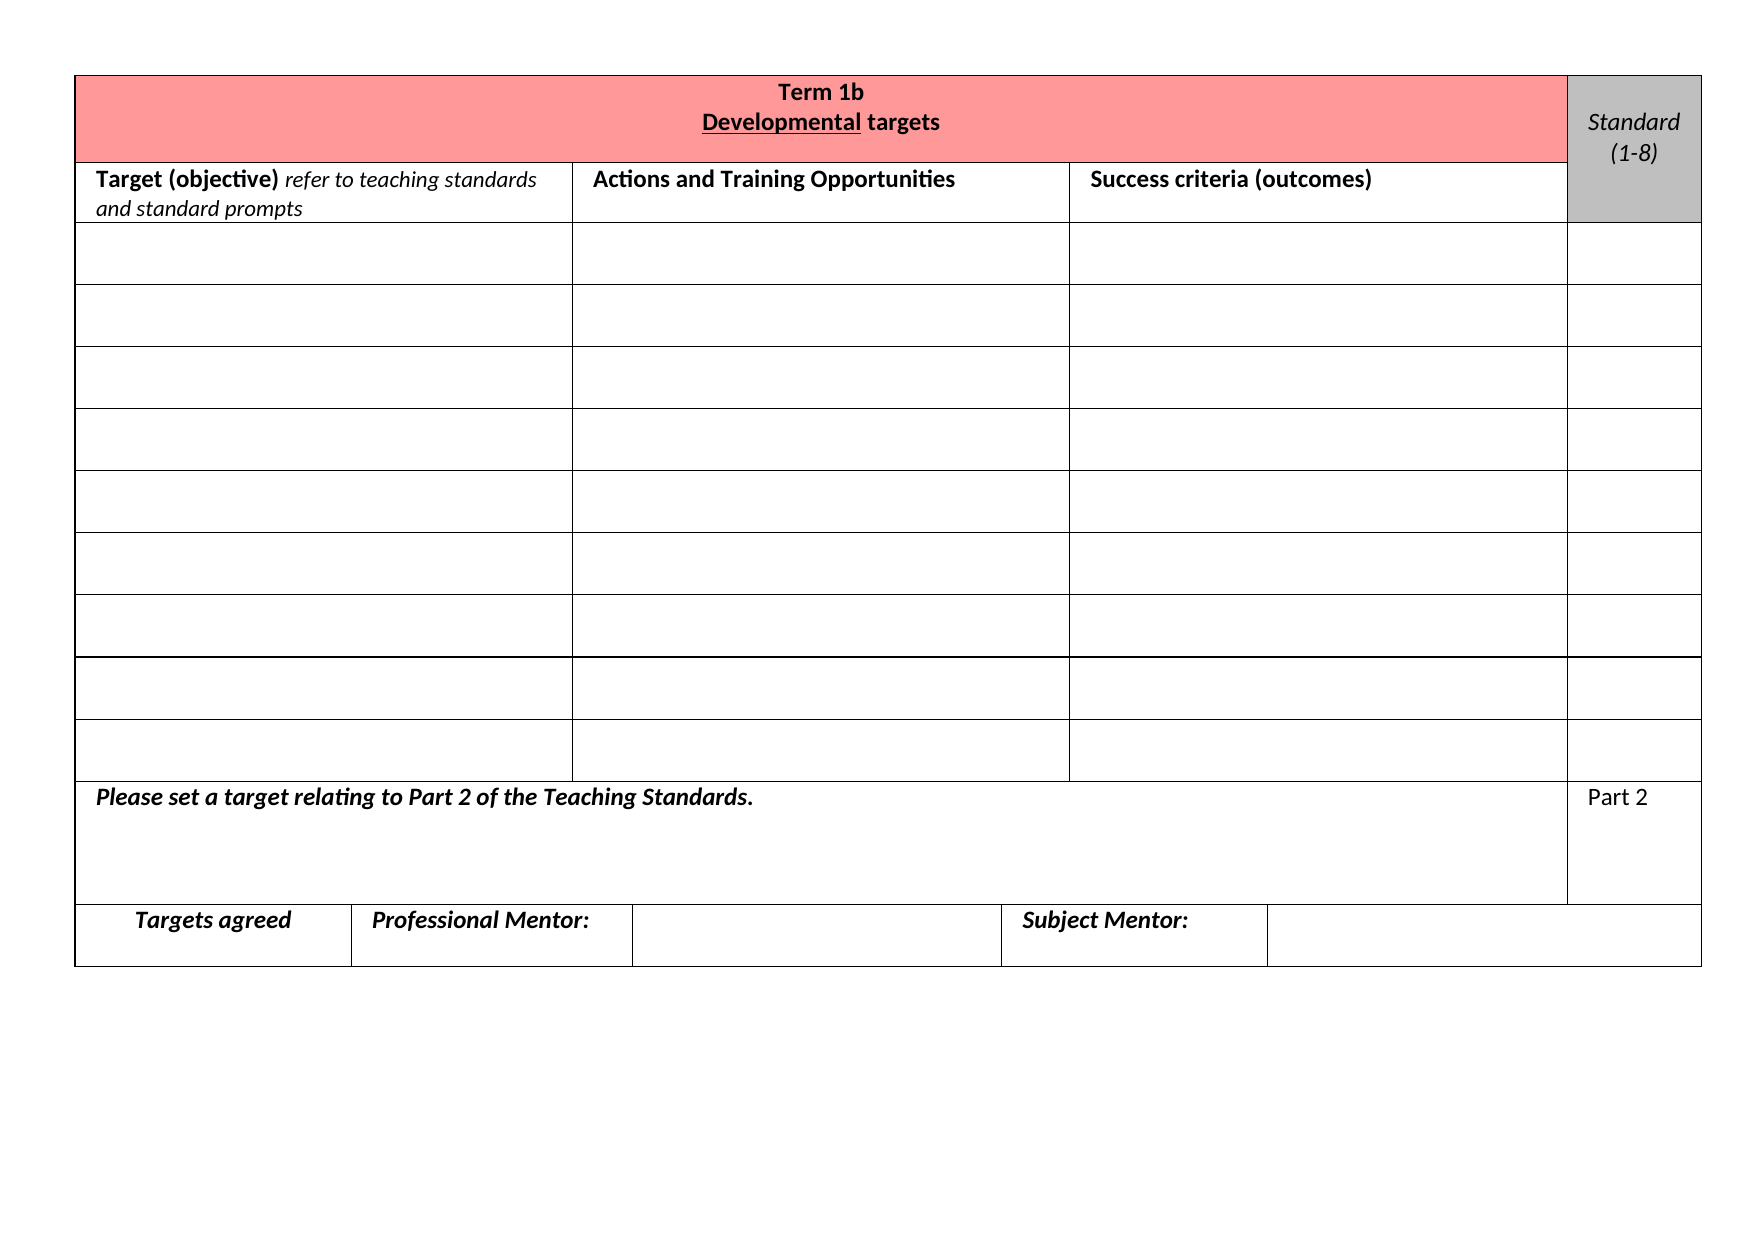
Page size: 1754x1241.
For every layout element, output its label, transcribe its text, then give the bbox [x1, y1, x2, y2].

table_cell [76, 533, 572, 594]
table_header Term 1b Developmental targets [76, 76, 1567, 162]
table_cell [1070, 720, 1567, 781]
table_cell Target (objective) refer to teaching standards and standard prompts [76, 163, 572, 222]
table_cell [76, 223, 572, 284]
table_cell [1070, 347, 1567, 408]
table_cell Success criteria (outcomes) [1070, 163, 1567, 222]
table_cell [76, 347, 572, 408]
table_cell [633, 905, 1001, 966]
table_cell [573, 471, 1069, 532]
table_cell [76, 595, 572, 656]
table_cell [573, 409, 1069, 470]
table_cell [76, 471, 572, 532]
table_cell [1070, 285, 1567, 346]
table_cell [1268, 905, 1701, 966]
table_cell [1568, 658, 1701, 718]
table_cell [1568, 533, 1701, 594]
table_cell [1568, 347, 1701, 408]
table_cell [573, 223, 1069, 284]
table_cell Actions and Training Opportunities [573, 163, 1069, 222]
table_cell [1070, 595, 1567, 656]
table_cell [1568, 409, 1701, 470]
table_cell [573, 720, 1069, 781]
table_cell Subject Mentor: [1002, 905, 1267, 966]
table_cell [573, 658, 1069, 718]
table_cell [76, 658, 572, 718]
table_cell Targets agreed [76, 905, 351, 966]
table_cell [573, 533, 1069, 594]
table_cell [1070, 658, 1567, 718]
table_cell [1070, 223, 1567, 284]
table_cell [1070, 471, 1567, 532]
table_cell [1070, 409, 1567, 470]
table_header Standard (1-8) [1568, 76, 1701, 222]
table_cell Part 2 [1568, 782, 1701, 904]
table_cell [1568, 223, 1701, 284]
table_cell Please set a target relating to Part 2 of the Teaching Standards. [76, 782, 1567, 904]
table_cell [1568, 720, 1701, 781]
table_cell [1568, 285, 1701, 346]
table_cell [573, 285, 1069, 346]
table_cell [76, 285, 572, 346]
table_cell [1568, 471, 1701, 532]
table_cell [573, 595, 1069, 656]
table_cell [76, 409, 572, 470]
table_cell Professional Mentor: [352, 905, 632, 966]
table_cell [1070, 533, 1567, 594]
table_cell [76, 720, 572, 781]
table_cell [573, 347, 1069, 408]
table_cell [1568, 595, 1701, 656]
